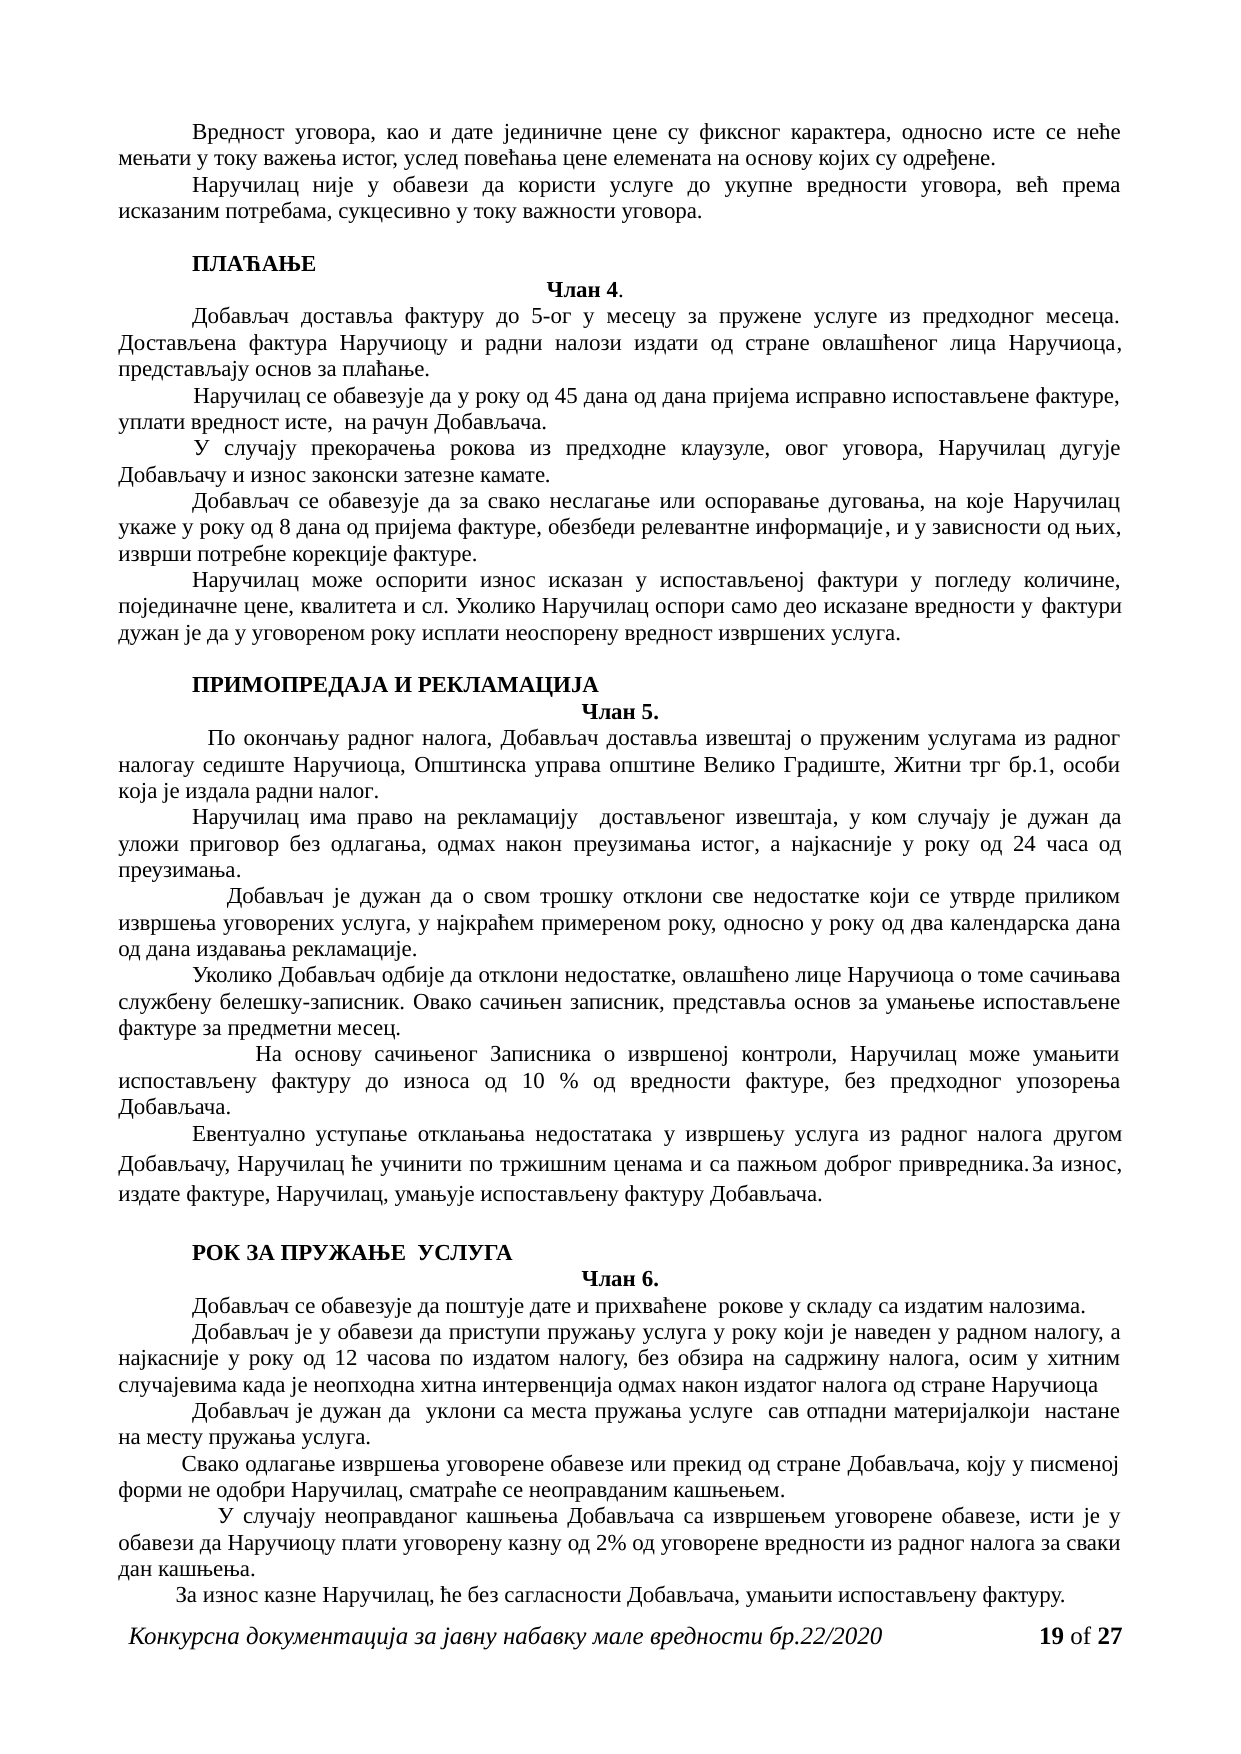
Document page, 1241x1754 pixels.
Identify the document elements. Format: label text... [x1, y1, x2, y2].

text Члан 5. [118, 698, 1122, 724]
text На основу сачињеног Записника о извршеној контроли, Наручилац може умањити испостављену фактуру до износа од 10 % од вредности фактуре, без предходног упозорења Добављача. [118, 1041, 1122, 1119]
text Наручилац није у обавези да користи услуге до укупне вредности уговора, већ према исказаним потребама, сукцесивно у току важности уговора. [118, 171, 1122, 223]
text У случају прекорачења рокова из предходне клаузуле, овог уговора, Наручилац дугује Добављачу и износ законски затезне камате. [118, 434, 1122, 487]
text Уколико Добављач одбије да отклони недостатке, овлашћено лице Наручиоца о томе сачињава службену белешку-записник. Овако сачињен записник, представља основ за умањење испостављене фактуре за предметни месец. [118, 961, 1122, 1041]
text ПЛАЋАЊЕ [118, 250, 1122, 276]
text По окончању радног налога, Добављач доставља извештај о пруженим услугама из радног налогау седиште Наручиоца, Општинска управа општине Велико Градиште, Житни трг бр.1, особи која је издала радни налог. [118, 724, 1122, 803]
text Евентуално уступање отклањања недостатака у извршењу услуга из радног налога другом Добављачу, Наручилац ће учинити по тржишним ценама и са пажњом доброг привредника.За износ, издате фактуре, Наручилац, умањује испостављену фактуру Добављача. [118, 1119, 1122, 1206]
text За износ казне Наручилац, ће без сагласности Добављача, умањити испостављену фактуру. [118, 1582, 1122, 1608]
text У случају неоправданог кашњења Добављача са извршењем уговорене обавезе, исти је у обавези да Наручиоцу плати уговорену казну од 2% од уговорене вредности из радног налога за сваки дан кашњења. [118, 1502, 1122, 1582]
text Добављач је дужан да уклони са места пружања услуге сав отпадни материјалкоји настане на месту пружања услуга. [118, 1397, 1122, 1450]
text Наручилац има право на рекламацију достављеног извештаја, у ком случају је дужан да уложи приговор без одлагања, одмах након преузимања истог, а најкасније у року од 24 часа од преузимања. [118, 803, 1122, 882]
text Члан 4. [118, 276, 1122, 303]
text Наручилац може оспорити износ исказан у испостављеној фактури у погледу количине, појединачне цене, квалитета и сл. Уколико Наручилац оспори само део исказане вредности у фактури дужан је да у уговореном року исплати неоспорену вредност извршених услуга. [118, 566, 1122, 645]
text Добављач је у обавези да приступи пружању услуга у року који је наведен у радном налогу, а најкасније у року од 12 часова по издатом налогу, без обзира на садржину налога, осим у хитним случајевима када је неопходна хитна интервенција одмах након издатог налога од стране Наручиоца [118, 1318, 1122, 1397]
text Вредност уговора, као и дате јединичне цене су фиксног карактера, односно исте се неће мењати у току важења истог, услед повећања цене елемената на основу којих су одређене. [118, 118, 1122, 171]
text РОК ЗА ПРУЖАЊЕ УСЛУГА [118, 1239, 1122, 1265]
text Добављач доставља фактуру до 5-ог у месецу за пружене услуге из предходног месеца. Достављена фактура Наручиоцу и радни налози издати од стране овлашћеног лица Наручиоца, представљају основ за плаћање. [118, 303, 1122, 382]
text Добављач се обавезује да за свако неслагање или оспоравање дуговања, на које Наручилац укаже у року од 8 дана од пријема фактуре, обезбеди релевантне информације, и у зависности од њих, изврши потребне корекције фактуре. [118, 487, 1122, 566]
text ПРИМОПРЕДАЈА И РЕКЛАМАЦИЈА [118, 672, 1122, 698]
text Члан 6. [118, 1265, 1122, 1292]
text Добављач се обавезује да поштује дате и прихваћене рокове у складу са издатим налозима. [118, 1292, 1122, 1318]
text Наручилац се обавезује да у року од 45 дана од дана пријема исправно испостављене фактуре, уплати вредност исте, на рачун Добављача. [118, 382, 1122, 434]
text Свако одлагање извршења уговорене обавезе или прекид од стране Добављача, коју у писменој форми не одобри Наручилац, сматраће се неоправданим кашњењем. [118, 1450, 1122, 1502]
text Добављач је дужан да о свом трошку отклони све недостатке који се утврде приликом извршења уговорених услуга, у најкраћем примереном року, односно у року од два календарска дана од дана издавања рекламације. [118, 882, 1122, 961]
